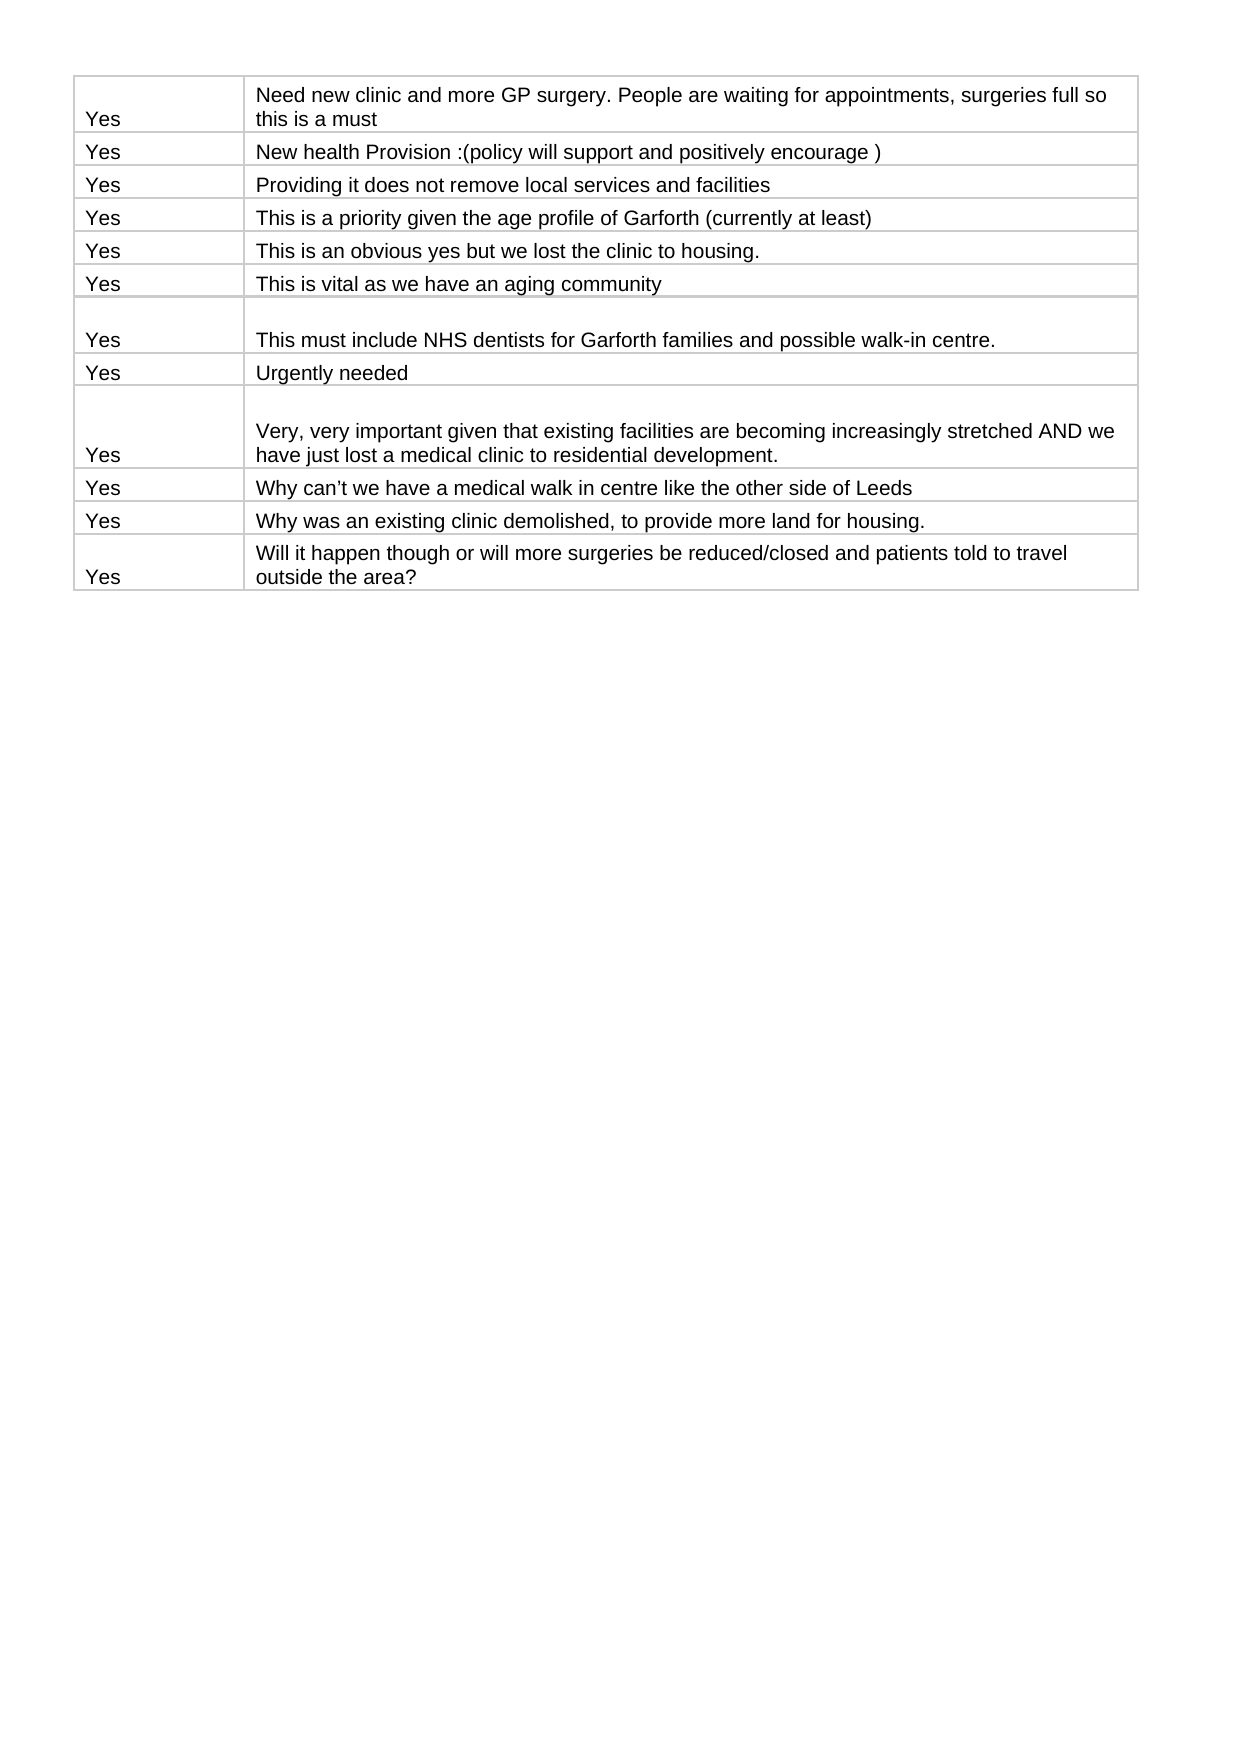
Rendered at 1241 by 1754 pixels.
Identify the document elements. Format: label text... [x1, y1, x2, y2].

table_cell Yes [75, 502, 243, 533]
table_cell New health Provision :(policy will support and positively encourage ) [245, 133, 1137, 164]
table_cell Will it happen though or will more surgeries be reduced/closed and patients told to travel outside the area? [245, 535, 1137, 589]
table_cell This is an obvious yes but we lost the clinic to housing. [245, 232, 1137, 262]
table_cell Yes [75, 133, 243, 164]
table_cell Need new clinic and more GP surgery. People are waiting for appointments, surgeries full so this is a must [245, 77, 1137, 131]
table_cell Yes [75, 199, 243, 230]
table_cell Yes [75, 535, 243, 589]
table_cell This must include NHS dentists for Garforth families and possible walk-in centre. [245, 298, 1137, 352]
table_cell This is vital as we have an aging community [245, 265, 1137, 295]
table_cell Why was an existing clinic demolished, to provide more land for housing. [245, 502, 1137, 533]
table_cell Yes [75, 354, 243, 384]
table_cell Yes [75, 298, 243, 352]
table_cell Yes [75, 265, 243, 295]
table_cell Yes [75, 166, 243, 197]
table_cell Providing it does not remove local services and facilities [245, 166, 1137, 197]
table_cell Yes [75, 386, 243, 467]
table_cell This is a priority given the age profile of Garforth (currently at least) [245, 199, 1137, 230]
table_cell Why can’t we have a medical walk in centre like the other side of Leeds [245, 469, 1137, 500]
table_cell Yes [75, 77, 243, 131]
table_cell Yes [75, 232, 243, 262]
table_cell Yes [75, 469, 243, 500]
table_cell Very, very important given that existing facilities are becoming increasingly stretched AND we have just lost a medical clinic to residential development. [245, 386, 1137, 467]
table_cell Urgently needed [245, 354, 1137, 384]
